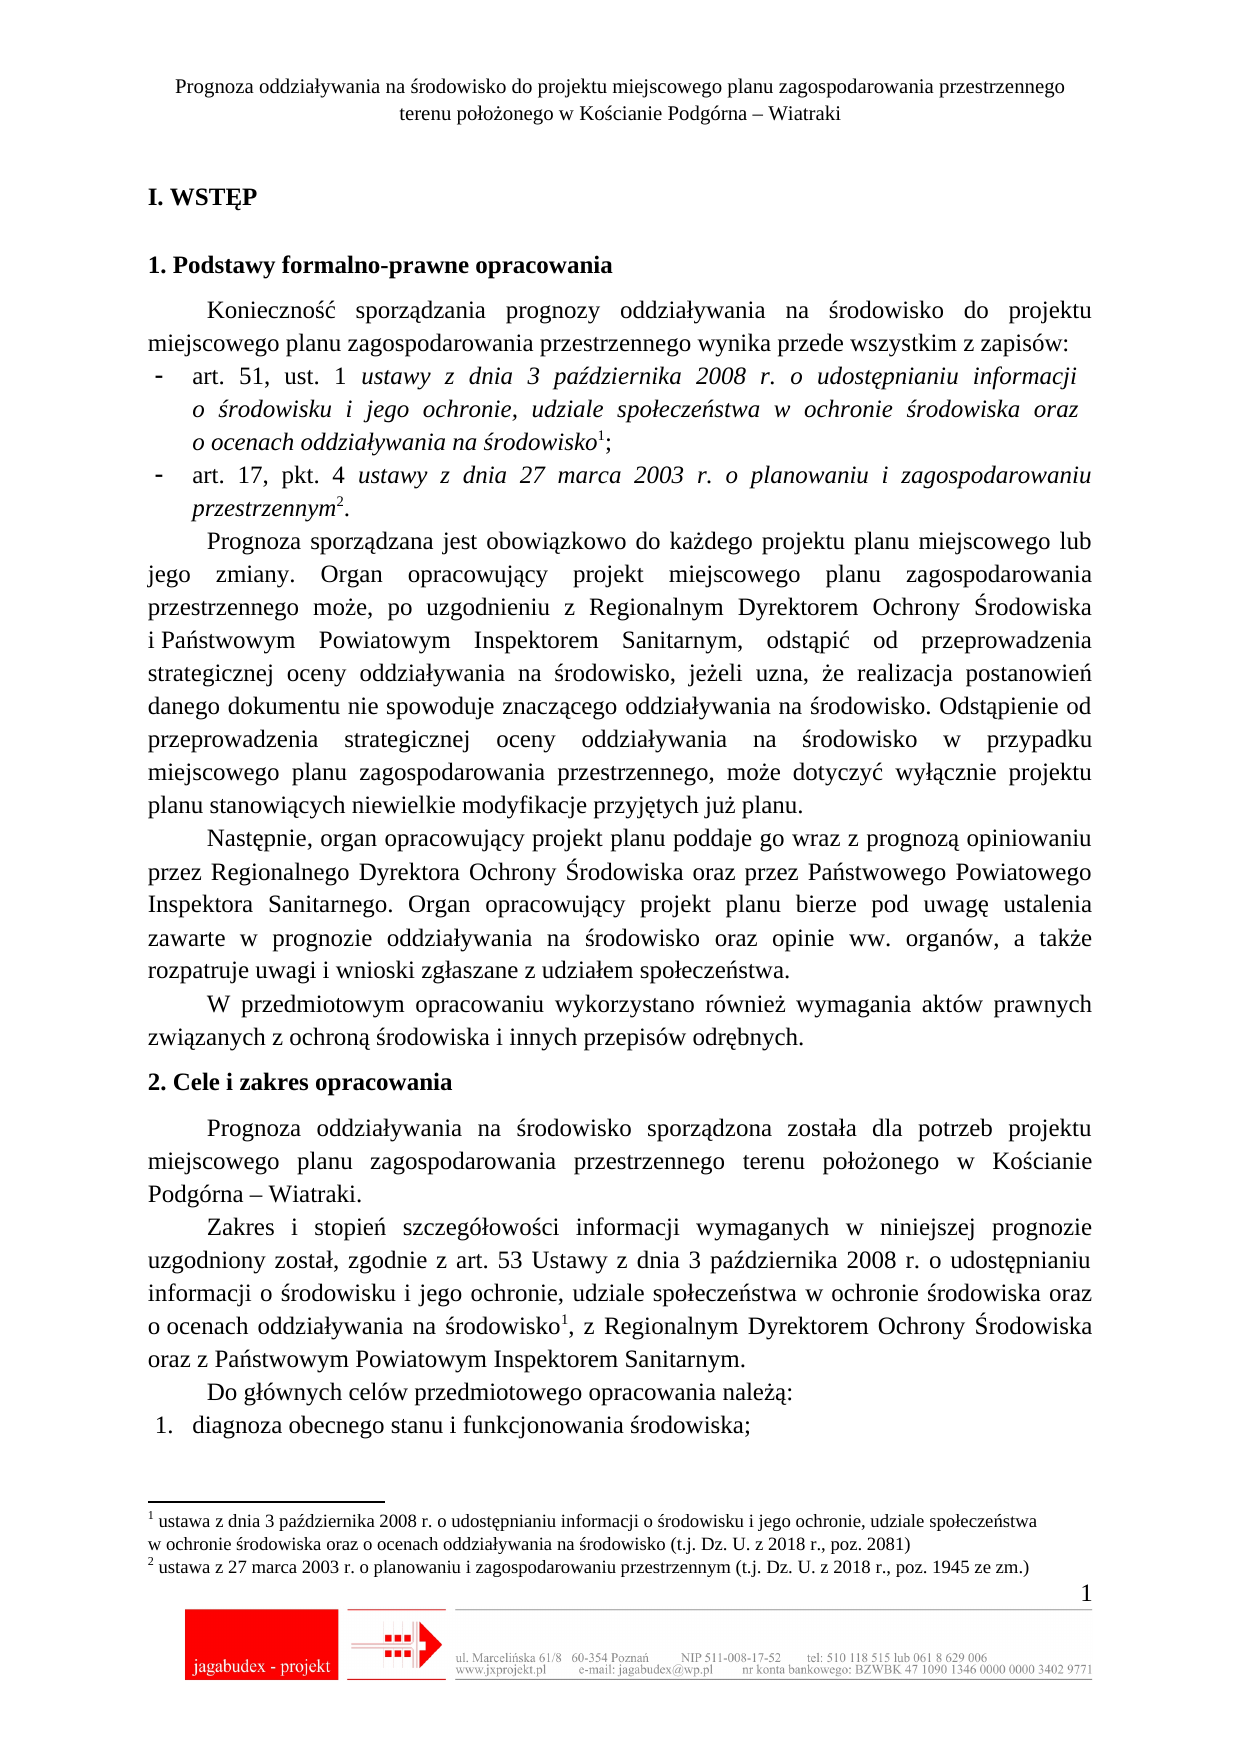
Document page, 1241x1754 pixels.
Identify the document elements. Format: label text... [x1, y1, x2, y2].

text Następnie, organ opracowujący projekt planu poddaje go wraz z prognozą opiniowaniu przez Regionalnego Dyrektora Ochrony Środowiska oraz przez Państwowego Powiatowego Inspektora Sanitarnego. Organ opracowujący projekt planu bierze pod uwagę ustalenia zawarte w prognozie oddziaływania na środowisko oraz opinie ww. organów, a także rozpatruje uwagi i wnioski zgłaszane z udziałem społeczeństwa. [148, 823, 1093, 984]
text Konieczność sporządzania prognozy oddziaływania na środowisko do projektu miejscowego planu zagospodarowania przestrzennego wynika przede wszystkim z zapisów: [148, 295, 1093, 357]
text W przedmiotowym opracowaniu wykorzystano również wymagania aktów prawnych związanych z ochroną środowiska i innych przepisów odrębnych. [148, 989, 1093, 1050]
text Zakres i stopień szczegółowości informacji wymaganych w niniejszej prognozie uzgodniony został, zgodnie z art. 53 Ustawy z dnia 3 października 2008 r. o udostępnianiu informacji o środowisku i jego ochronie, udziale społeczeństwa w ochronie środowiska oraz o ocenach oddziaływania na środowisko1, z Regionalnym Dyrektorem Ochrony Środowiska oraz z Państwowym Powiatowym Inspektorem Sanitarnym. [148, 1212, 1093, 1373]
list diagnoza obecnego stanu i funkcjonowania środowiska; [154, 1410, 1093, 1439]
text Prognoza sporządzana jest obowiązkowo do każdego projektu planu miejscowego lub jego zmiany. Organ opracowujący projekt miejscowego planu zagospodarowania przestrzennego może, po uzgodnieniu z Regionalnym Dyrektorem Ochrony Środowiska i Państwowym Powiatowym Inspektorem Sanitarnym, odstąpić od przeprowadzenia strategicznej oceny oddziaływania na środowisko, jeżeli uzna, że realizacja postanowień danego dokumentu nie spowoduje znaczącego oddziaływania na środowisko. Odstąpienie od przeprowadzenia strategicznej oceny oddziaływania na środowisko w przypadku miejscowego planu zagospodarowania przestrzennego, może dotyczyć wyłącznie projektu planu stanowiących niewielkie modyfikacje przyjętych już planu. [148, 526, 1093, 819]
list art. 51, ust. 1 ustawy z dnia 3 października 2008 r. o udostępnianiu informacji o środowisku i jego ochronie, udziale społeczeństwa w ochronie środowiska oraz o ocenach oddziaływania na środowisko; [154, 361, 1093, 456]
subtitle I. WSTĘP [148, 182, 1093, 210]
text Prognoza oddziaływania na środowisko sporządzona została dla potrzeb projektu miejscowego planu zagospodarowania przestrzennego terenu położonego w Kościanie Podgórna – Wiatraki. [148, 1113, 1093, 1207]
picture [184, 1606, 1093, 1681]
text 2. Cele i zakres opracowania [148, 1067, 1093, 1096]
list art. 17, pkt. 4 ustawy z dnia 27 marca 2003 r. o planowaniu i zagospodarowaniu przestrzennym. [154, 460, 1093, 522]
text Do głównych celów przedmiotowego opracowania należą: [148, 1377, 1093, 1406]
text 1. Podstawy formalno-prawne opracowania [148, 250, 1093, 278]
